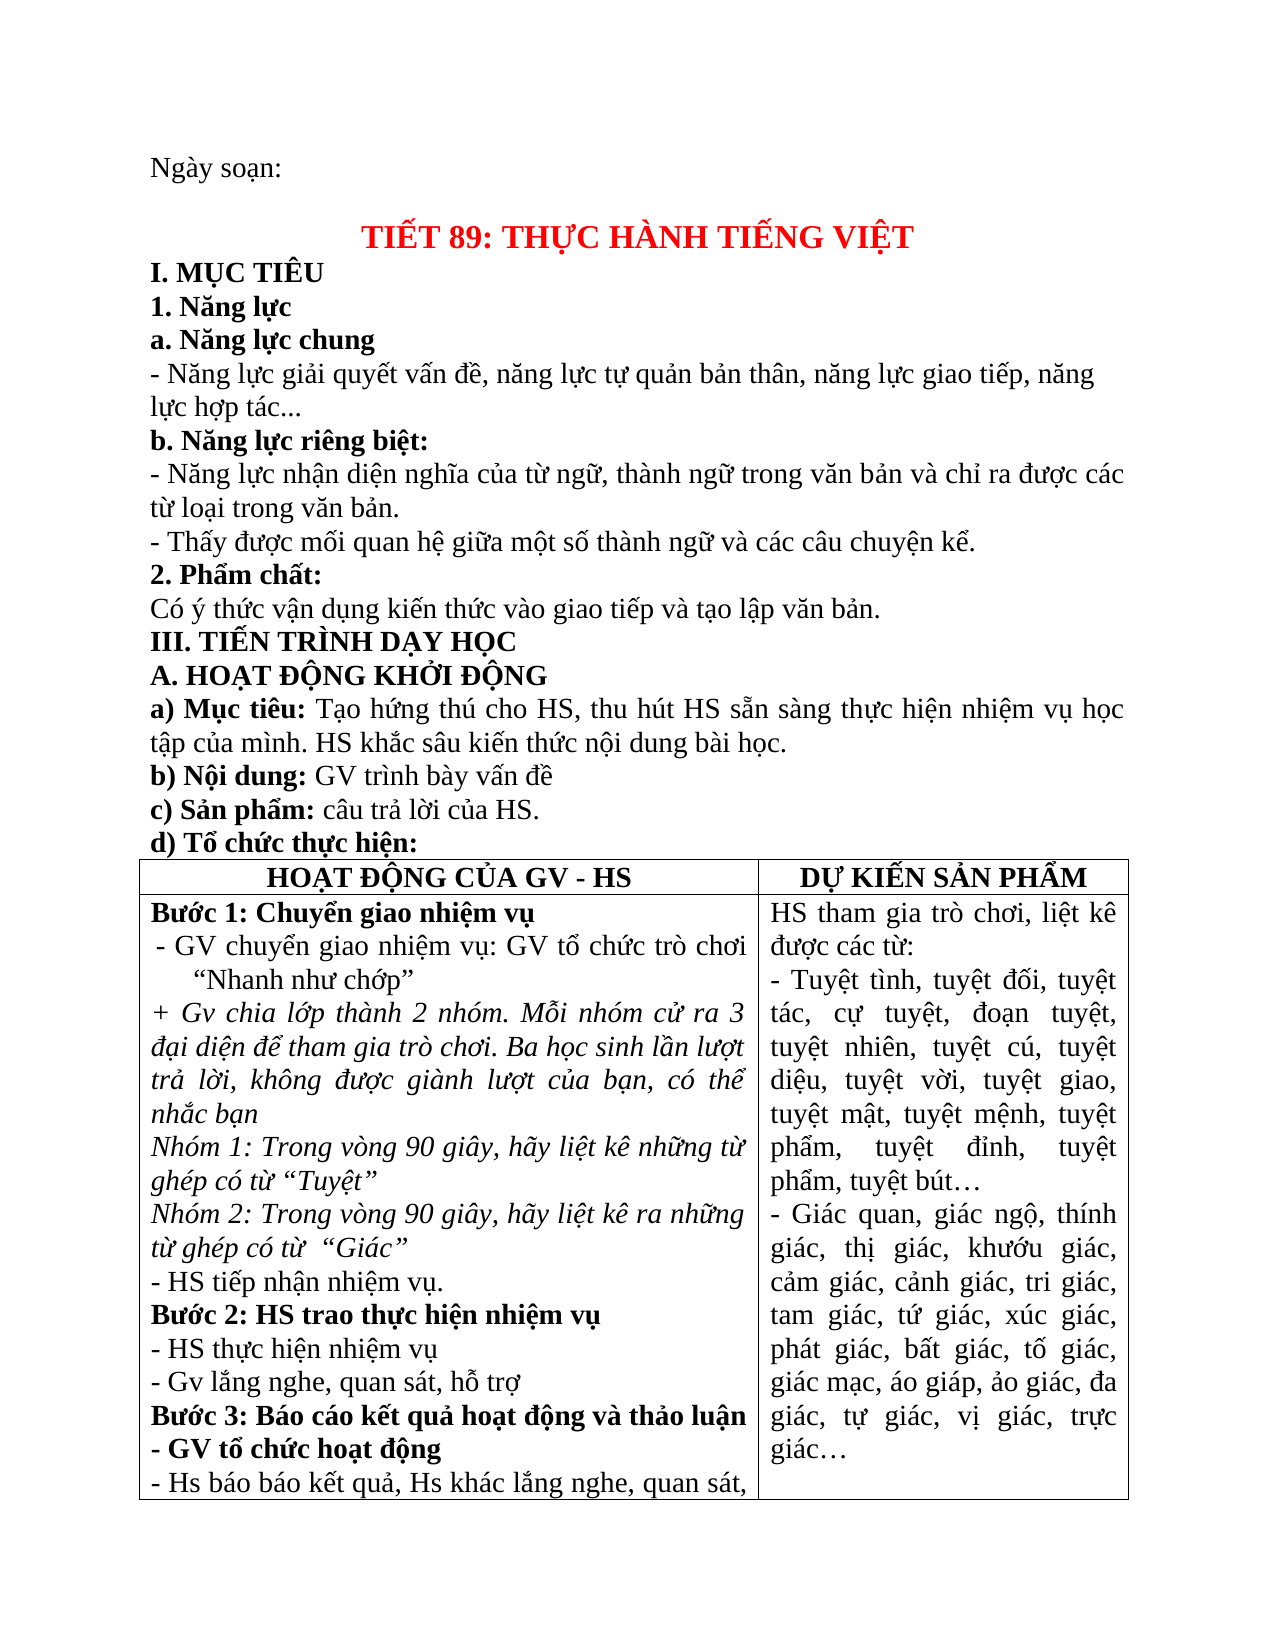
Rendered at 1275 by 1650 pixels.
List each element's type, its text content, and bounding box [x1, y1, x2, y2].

text TIẾT 89: THỰC HÀNH TIẾNG VIỆT [150, 217, 1125, 255]
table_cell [140, 895, 758, 1498]
text Có ý thức vận dụng kiến thức vào giao tiếp và tạo lập văn bản. [150, 591, 1125, 624]
text A. HOẠT ĐỘNG KHỞI ĐỘNG [150, 658, 1125, 691]
text III. TIẾN TRÌNH DẠY HỌC [150, 624, 1125, 658]
text c) Sản phẩm: câu trả lời của HS. [150, 792, 1125, 826]
table_header DỰ KIẾN SẢN PHẨM [759, 860, 1128, 894]
text a) Mục tiêu: Tạo hứng thú cho HS, thu hút HS sẵn sàng thực hiện nhiệm vụ học tập của mình. HS khắc sâu kiến thức nội dung bài học. [150, 691, 1125, 758]
text b. Năng lực riêng biệt: [150, 423, 1125, 457]
text I. MỤC TIÊU [150, 255, 1125, 289]
text a. Năng lực chung [150, 322, 1125, 356]
table_header HOẠT ĐỘNG CỦA GV - HS [140, 860, 758, 894]
text - Năng lực giải quyết vấn đề, năng lực tự quản bản thân, năng lực giao tiếp, năng lực hợp tác... [150, 356, 1125, 423]
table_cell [759, 895, 1128, 1498]
text b) Nội dung: GV trình bày vấn đề [150, 758, 1125, 792]
text 1. Năng lực [150, 289, 1125, 322]
text - Năng lực nhận diện nghĩa của từ ngữ, thành ngữ trong văn bản và chỉ ra được các từ loại trong văn bản. [150, 457, 1125, 524]
text 2. Phẩm chất: [150, 557, 1125, 591]
text d) Tổ chức thực hiện: [150, 826, 1125, 859]
text Ngày soạn: [150, 150, 1125, 183]
text - Thấy được mối quan hệ giữa một số thành ngữ và các câu chuyện kể. [150, 524, 1125, 557]
